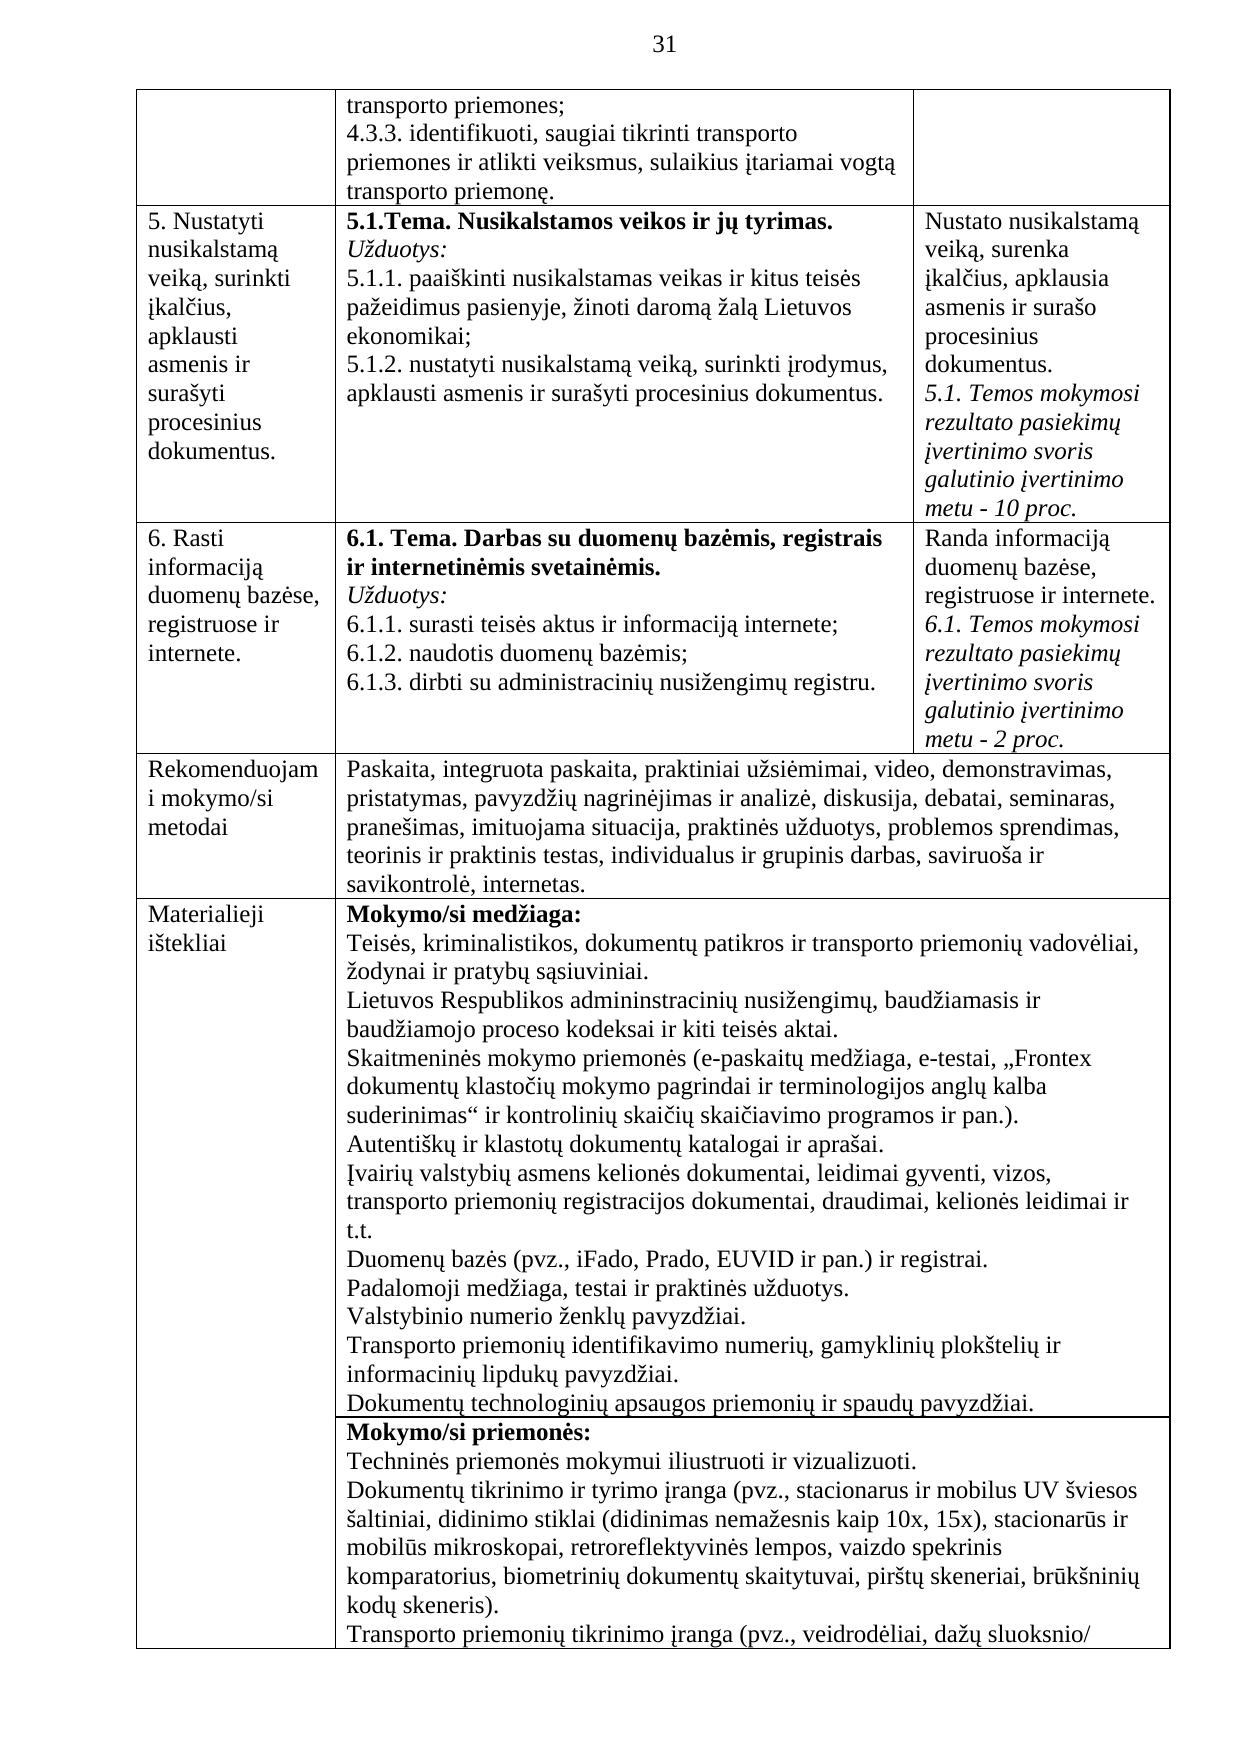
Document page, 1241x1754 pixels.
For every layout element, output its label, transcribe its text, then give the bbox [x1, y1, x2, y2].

table_cell Randa informaciją duomenų bazėse, registruose ir internete. 6.1. Temos mokymosi rezultato pasiekimų įvertinimo svoris galutinio įvertinimo metu - 2 proc. [914, 523, 1169, 753]
table_cell Rekomenduojami mokymo/si metodai [137, 754, 335, 898]
table_cell 6.1. Tema. Darbas su duomenų bazėmis, registrais ir internetinėmis svetainėmis. Užduotys: 6.1.1. surasti teisės aktus ir informaciją internete; 6.1.2. naudotis duomenų bazėmis; 6.1.3. dirbti su administracinių nusižengimų registru. [336, 523, 913, 753]
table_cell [336, 90, 913, 205]
table_cell Nustato nusikalstamą veiką, surenka įkalčius, apklausia asmenis ir surašo procesinius dokumentus. 5.1. Temos mokymosi rezultato pasiekimų įvertinimo svoris galutinio įvertinimo metu - 10 proc. [914, 206, 1169, 522]
table_cell 5.1.Tema. Nusikalstamos veikos ir jų tyrimas. Užduotys: 5.1.1. paaiškinti nusikalstamas veikas ir kitus teisės pažeidimus pasienyje, žinoti daromą žalą Lietuvos ekonomikai; 5.1.2. nustatyti nusikalstamą veiką, surinkti įrodymus, apklausti asmenis ir surašyti procesinius dokumentus. [336, 206, 913, 522]
table_cell Paskaita, integruota paskaita, praktiniai užsiėmimai, video, demonstravimas, pristatymas, pavyzdžių nagrinėjimas ir analizė, diskusija, debatai, seminaras, pranešimas, imituojama situacija, praktinės užduotys, problemos sprendimas, teorinis ir praktinis testas, individualus ir grupinis darbas, saviruoša ir savikontrolė, internetas. [336, 754, 1169, 898]
table_cell 6. Rasti informaciją duomenų bazėse, registruose ir internete. [137, 523, 335, 753]
table_cell 5. Nustatyti nusikalstamą veiką, surinkti įkalčius, apklausti asmenis ir surašyti procesinius dokumentus. [137, 206, 335, 522]
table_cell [336, 1418, 1169, 1647]
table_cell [914, 90, 1169, 205]
table_cell Materialieji ištekliai [137, 899, 335, 1647]
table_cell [137, 90, 335, 205]
table_cell Mokymo/si medžiaga: Teisės, kriminalistikos, dokumentų patikros ir transporto priemonių vadovėliai, žodynai ir pratybų sąsiuviniai. Lietuvos Respublikos admininstracinių nusižengimų, baudžiamasis ir baudžiamojo proceso kodeksai ir kiti teisės aktai. Skaitmeninės mokymo priemonės (e-paskaitų medžiaga, e-testai, „Frontex dokumentų klastočių mokymo pagrindai ir terminologijos anglų kalba suderinimas“ ir kontrolinių skaičių skaičiavimo programos ir pan.). Autentiškų ir klastotų dokumentų katalogai ir aprašai. Įvairių valstybių asmens kelionės dokumentai, leidimai gyventi, vizos, transporto priemonių registracijos dokumentai, draudimai, kelionės leidimai ir t.t. Duomenų bazės (pvz., iFado, Prado, EUVID ir pan.) ir registrai. Padalomoji medžiaga, testai ir praktinės užduotys. Valstybinio numerio ženklų pavyzdžiai. Transporto priemonių identifikavimo numerių, gamyklinių plokštelių ir informacinių lipdukų pavyzdžiai. Dokumentų technologinių apsaugos priemonių ir spaudų pavyzdžiai. [336, 899, 1169, 1416]
